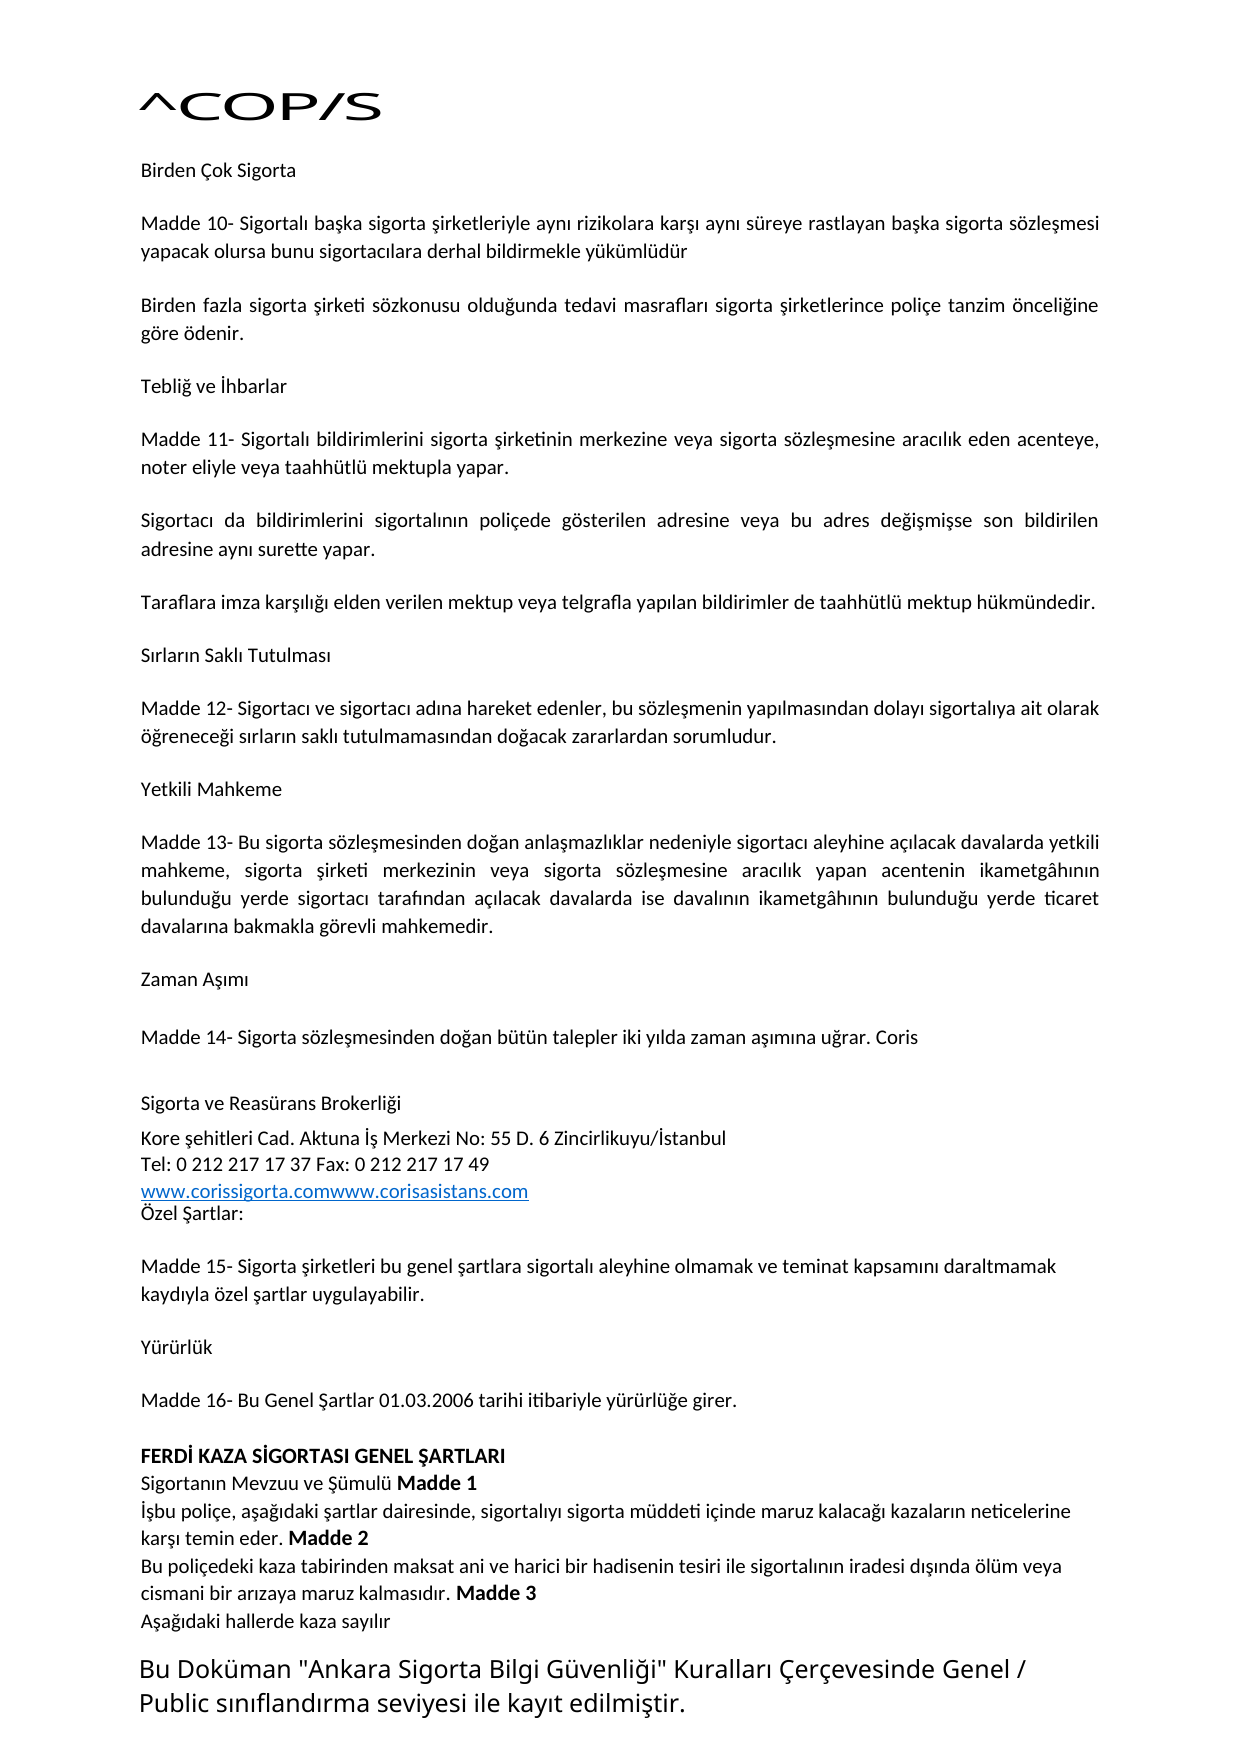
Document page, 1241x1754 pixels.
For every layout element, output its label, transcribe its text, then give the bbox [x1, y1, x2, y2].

text Madde 12- Sigortacı ve sigortacı adına hareket edenler, bu sözleşmenin yapılmasından dolayı sigortalıya ait olarak öğreneceği sırların saklı tutulmamasından doğacak zararlardan sorumludur. [141, 693, 1101, 749]
text Bu poliçedeki kaza tabirinden maksat ani ve harici bir hadisenin tesiri ile sigortalının iradesi dışında ölüm veya cismani bir arızaya maruz kalmasıdır. Madde 3 [141, 1551, 1101, 1606]
text Sigortacı da bildirimlerini sigortalının poliçede gösterilen adresine veya bu adres değişmişse son bildirilen adresine aynı surette yapar. [141, 505, 1101, 562]
text Birden fazla sigorta şirketi sözkonusu olduğunda tedavi masrafları sigorta şirketlerince poliçe tanzim önceliğine göre ödenir. [141, 290, 1101, 346]
text Sigortanın Mevzuu ve Şümulü Madde 1 [141, 1469, 1101, 1496]
text Yürürlük [141, 1337, 1103, 1358]
text Sırların Saklı Tutulması [141, 646, 1103, 667]
text Madde 11- Sigortalı bildirimlerini sigorta şirketinin merkezine veya sigorta sözleşmesine aracılık eden acenteye, noter eliyle veya taahhütlü mektupla yapar. [141, 424, 1101, 480]
text Kore şehitleri Cad. Aktuna İş Merkezi No: 55 D. 6 Zincirlikuyu/İstanbul Tel: 0 212 217 17 37 Fax: 0 212 217 17 49 www.corissigorta.comwww.corisasistans.com [141, 1124, 742, 1203]
text İşbu poliçe, aşağıdaki şartlar dairesinde, sigortalıyı sigorta müddeti içinde maruz kalacağı kazaların neticelerine karşı temin eder. Madde 2 [141, 1496, 1101, 1551]
text Birden Çok Sigorta [141, 161, 1103, 182]
text Tebliğ ve İhbarlar [141, 377, 1103, 398]
text FERDİ KAZA SİGORTASI GENEL ŞARTLARI [141, 1441, 1103, 1469]
text Madde 10- Sigortalı başka sigorta şirketleriyle aynı rizikolara karşı aynı süreye rastlayan başka sigorta sözleşmesi yapacak olursa bunu sigortacılara derhal bildirmekle yükümlüdür [141, 208, 1101, 265]
text Özel Şartlar: [141, 1203, 1103, 1224]
text Zaman Aşımı [141, 970, 1103, 991]
text Yetkili Mahkeme [141, 780, 1103, 801]
text Madde 16- Bu Genel Şartlar 01.03.2006 tarihi itibariyle yürürlüğe girer. [141, 1390, 1103, 1411]
text Madde 14- Sigorta sözleşmesinden doğan bütün talepler iki yılda zaman aşımına uğrar. Coris Sigorta ve Reasürans Brokerliği [141, 991, 965, 1124]
text Taraflara imza karşılığı elden verilen mektup veya telgrafla yapılan bildirimler de taahhütlü mektup hükmündedir. [141, 587, 1101, 615]
text Aşağıdaki hallerde kaza sayılır [141, 1606, 1103, 1634]
text Madde 13- Bu sigorta sözleşmesinden doğan anlaşmazlıklar nedeniyle sigortacı aleyhine açılacak davalarda yetkili mahkeme, sigorta şirketi merkezinin veya sigorta sözleşmesine aracılık yapan acentenin ikametgâhının bulunduğu yerde sigortacı tarafından açılacak davalarda ise davalının ikametgâhının bulunduğu yerde ticaret davalarına bakmakla görevli mahkemedir. [141, 827, 1101, 939]
text Madde 15- Sigorta şirketleri bu genel şartlara sigortalı aleyhine olmamak ve teminat kapsamını daraltmamak kaydıyla özel şartlar uygulayabilir. [141, 1251, 1101, 1307]
